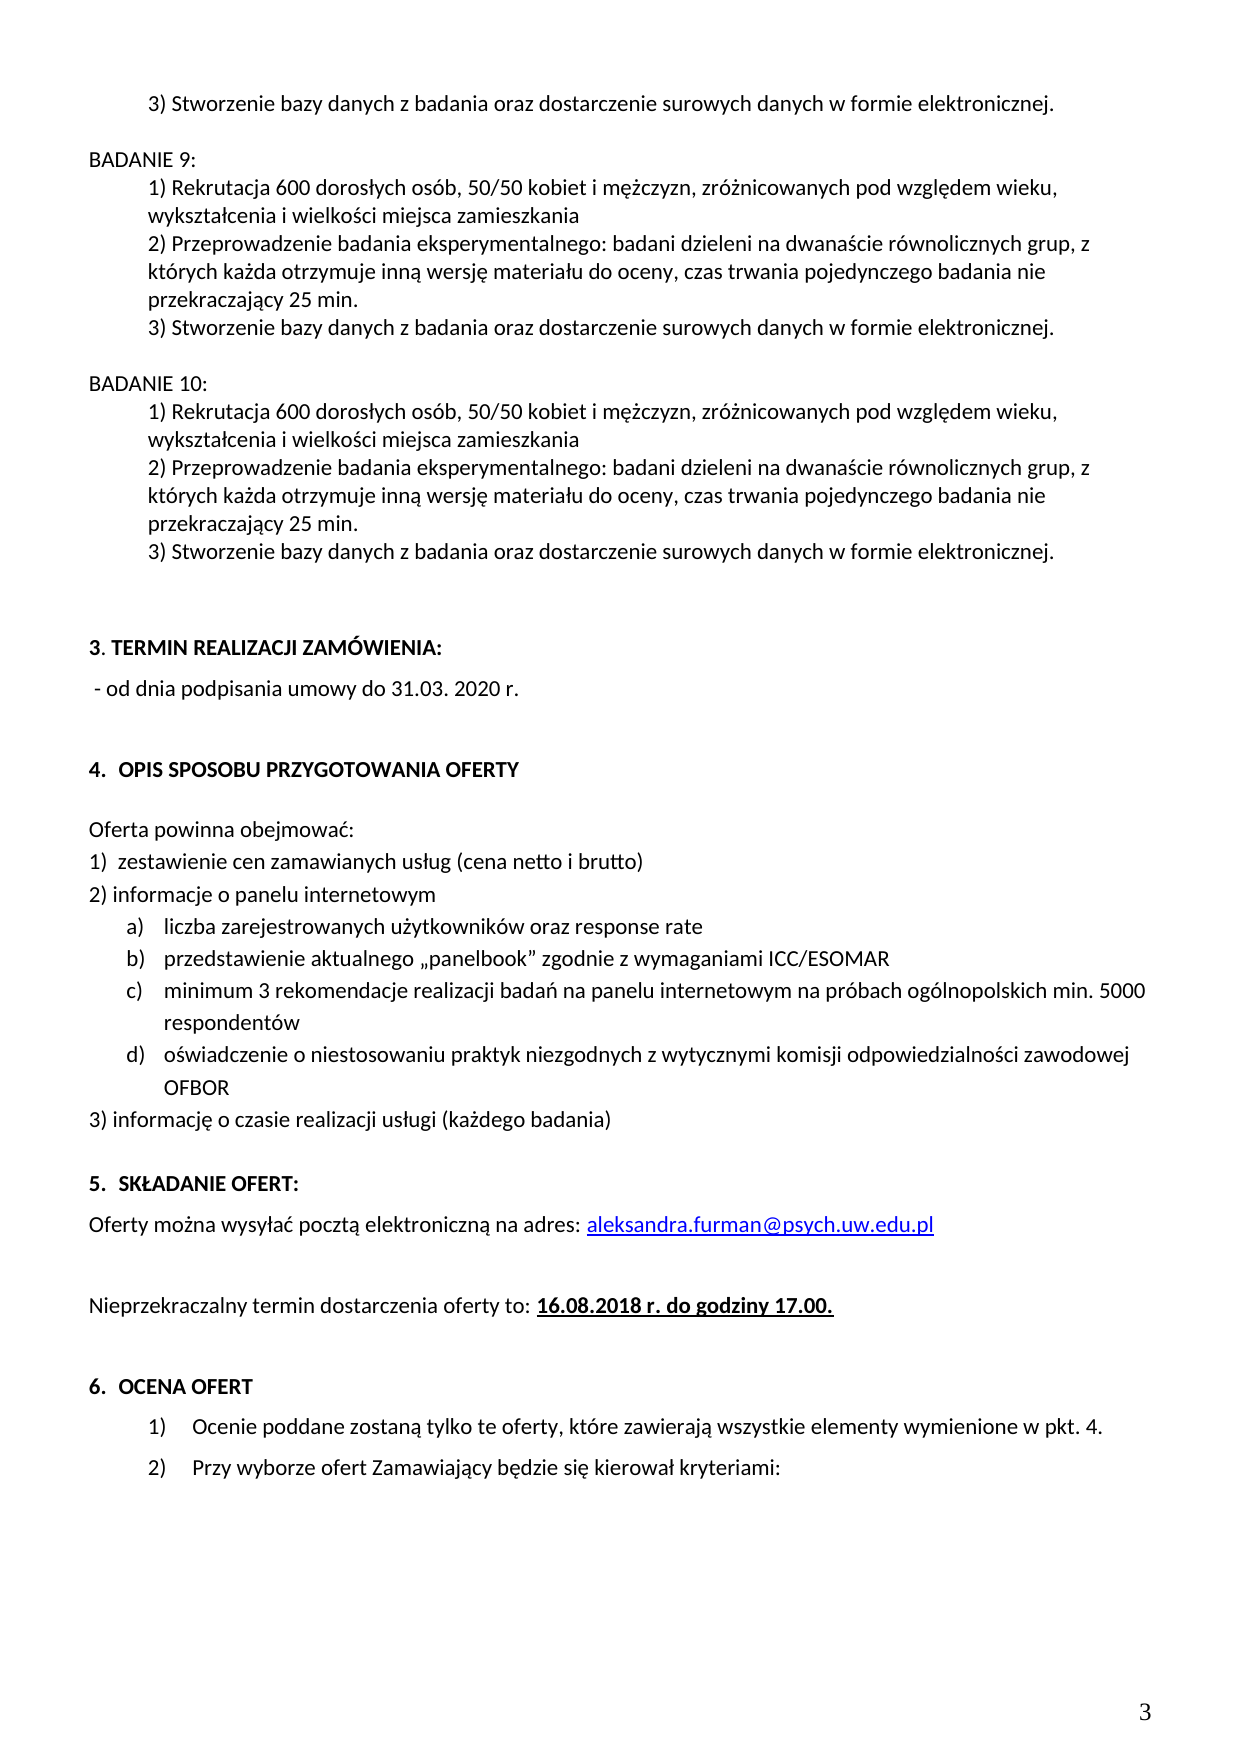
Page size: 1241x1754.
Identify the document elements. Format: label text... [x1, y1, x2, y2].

text 5. SKŁADANIE OFERT: [89, 1169, 1152, 1197]
list OCENA OFERT [89, 1372, 1152, 1400]
text 3. TERMIN REALIZACJI ZAMÓWIENIA: [89, 633, 1152, 662]
text 3) Stworzenie bazy danych z badania oraz dostarczenie surowych danych w formie elektronicznej. [148, 313, 1152, 341]
text 1) zestawienie cen zamawianych usług (cena netto i brutto) [89, 847, 1152, 876]
text 2) Przeprowadzenie badania eksperymentalnego: badani dzieleni na dwanaście równolicznych grup, z których każda otrzymuje inną wersję materiału do oceny, czas trwania pojedynczego badania nie przekraczający 25 min. [148, 229, 1152, 313]
list przedstawienie aktualnego „panelbook” zgodnie z wymaganiami ICC/ESOMAR [126, 944, 1152, 972]
text 2) Przeprowadzenie badania eksperymentalnego: badani dzieleni na dwanaście równolicznych grup, z których każda otrzymuje inną wersję materiału do oceny, czas trwania pojedynczego badania nie przekraczający 25 min. [148, 453, 1152, 537]
text 3) Stworzenie bazy danych z badania oraz dostarczenie surowych danych w formie elektronicznej. [148, 537, 1152, 565]
list OPIS SPOSOBU PRZYGOTOWANIA OFERTY [89, 755, 1152, 783]
list liczba zarejestrowanych użytkowników oraz response rate [126, 912, 1152, 940]
text - od dnia podpisania umowy do 31.03. 2020 r. [89, 674, 1152, 702]
text 1) Rekrutacja 600 dorosłych osób, 50/50 kobiet i mężczyzn, zróżnicowanych pod względem wieku, wykształcenia i wielkości miejsca zamieszkania [148, 173, 1152, 229]
text BADANIE 10: [89, 369, 1152, 397]
list Ocenie poddane zostaną tylko te oferty, które zawierają wszystkie elementy wymienione w pkt. 4. [148, 1412, 1152, 1441]
text Oferta powinna obejmować: [89, 815, 1152, 843]
text 2) informacje o panelu internetowym [89, 880, 1152, 908]
list minimum 3 rekomendacje realizacji badań na panelu internetowym na próbach ogólnopolskich min. 5000 respondentów [126, 976, 1152, 1036]
text 3) Stworzenie bazy danych z badania oraz dostarczenie surowych danych w formie elektronicznej. [148, 89, 1152, 117]
list oświadczenie o niestosowaniu praktyk niezgodnych z wytycznymi komisji odpowiedzialności zawodowej OFBOR [126, 1041, 1152, 1101]
text 3) informację o czasie realizacji usługi (każdego badania) [89, 1105, 1152, 1133]
list Przy wyborze ofert Zamawiający będzie się kierował kryteriami: [148, 1453, 1152, 1481]
text BADANIE 9: [89, 145, 1152, 173]
text 1) Rekrutacja 600 dorosłych osób, 50/50 kobiet i mężczyzn, zróżnicowanych pod względem wieku, wykształcenia i wielkości miejsca zamieszkania [148, 397, 1152, 453]
text Oferty można wysyłać pocztą elektroniczną na adres: aleksandra.furman@psych.uw.edu.pl [89, 1210, 1152, 1238]
text Nieprzekraczalny termin dostarczenia oferty to: 16.08.2018 r. do godziny 17.00. [89, 1291, 1152, 1319]
